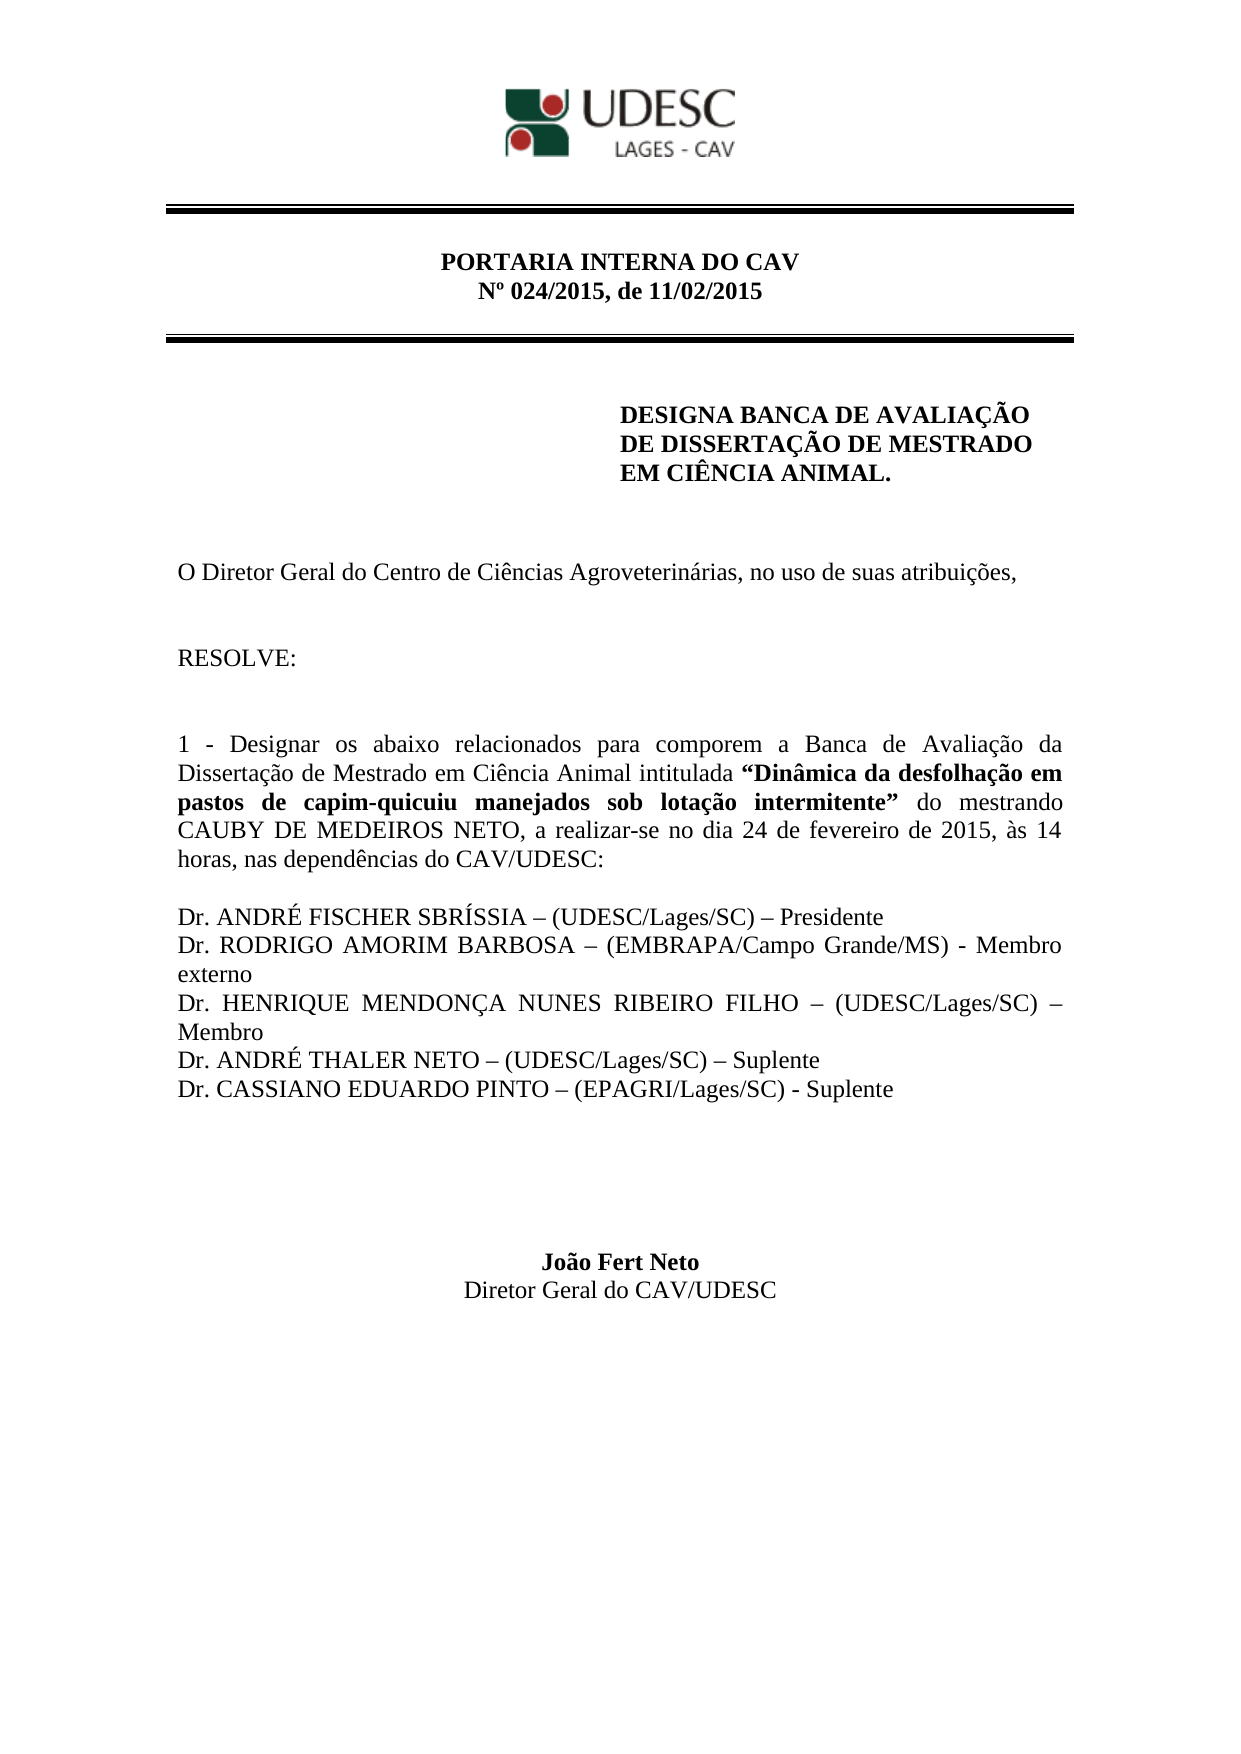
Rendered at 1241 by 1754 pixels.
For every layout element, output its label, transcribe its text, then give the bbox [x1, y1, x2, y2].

text Dr. CASSIANO EDUARDO PINTO – (EPAGRI/Lages/SC) - Suplente [177, 1074, 1063, 1103]
text Dr. ANDRÉ THALER NETO – (UDESC/Lages/SC) – Suplente [177, 1045, 1063, 1074]
text RESOLVE: [177, 643, 1063, 672]
text Diretor Geral do CAV/UDESC [177, 1275, 1063, 1304]
text O Diretor Geral do Centro de Ciências Agroveterinárias, no uso de suas atribuições, [177, 557, 1063, 585]
text Dr. ANDRÉ FISCHER SBRÍSSIA – (UDESC/Lages/SC) – Presidente [177, 902, 1063, 930]
picture [505, 88, 735, 157]
table_header PORTARIA INTERNA DO CAV Nº 024/2015, de 11/02/2015 [166, 214, 1074, 333]
text 1 - Designar os abaixo relacionados para comporem a Banca de Avaliação da Dissertação de Mestrado em Ciência Animal intitulada “Dinâmica da desfolhação em pastos de capim-quicuiu manejados sob lotação intermitente” do mestrando CAUBY DE MEDEIROS NETO, a realizar-se no dia 24 de fevereiro de 2015, às 14 horas, nas dependências do CAV/UDESC: [177, 729, 1063, 873]
text Dr. RODRIGO AMORIM BARBOSA – (EMBRAPA/Campo Grande/MS) - Membro externo [177, 930, 1063, 988]
text DESIGNA BANCA DE AVALIAÇÃO DE DISSERTAÇÃO DE MESTRADO EM CIÊNCIA ANIMAL. [620, 400, 1063, 487]
text Dr. HENRIQUE MENDONÇA NUNES RIBEIRO FILHO – (UDESC/Lages/SC) – Membro [177, 988, 1063, 1045]
text João Fert Neto [177, 1247, 1063, 1275]
